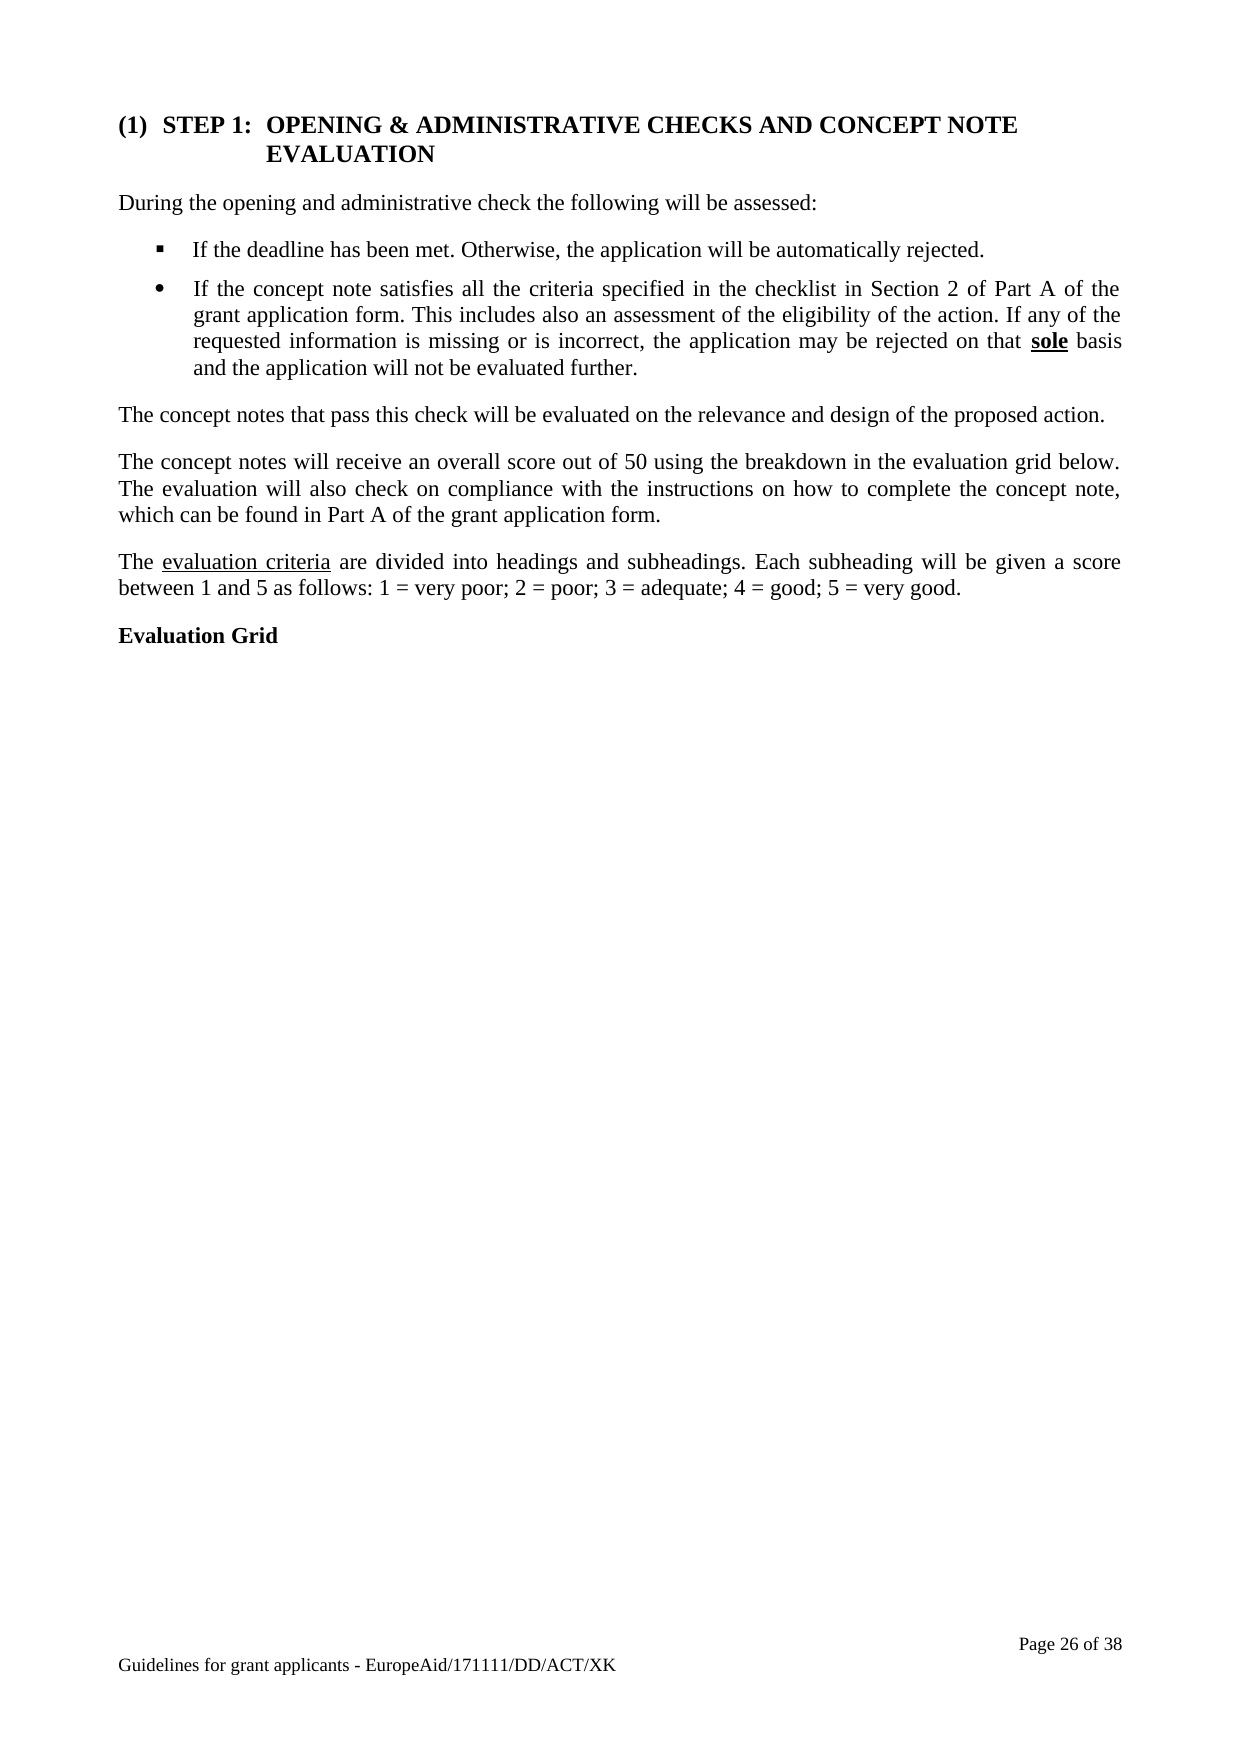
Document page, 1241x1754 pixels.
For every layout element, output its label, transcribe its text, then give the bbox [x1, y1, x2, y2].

list If the deadline has been met. Otherwise, the application will be automatically rejected. [154, 236, 1122, 262]
text During the opening and administrative check the following will be assessed: [118, 189, 1122, 215]
text The concept notes that pass this check will be evaluated on the relevance and design of the proposed action. [118, 401, 1122, 427]
list If the concept note satisfies all the criteria specified in the checklist in Section 2 of Part A of the grant application form. This includes also an assessment of the eligibility of the action. If any of the requested information is missing or is incorrect, the application may be rejected on that sole basis and the application will not be evaluated further. [156, 275, 1122, 380]
text Evaluation Grid [118, 622, 1122, 648]
text The evaluation criteria are divided into headings and subheadings. Each subheading will be given a score between 1 and 5 as follows: 1 = very poor; 2 = poor; 3 = adequate; 4 = good; 5 = very good. [118, 548, 1122, 601]
list STEP 1: OPENING & ADMINISTRATIVE CHECKS AND CONCEPT NOTE EVALUATION [118, 110, 1122, 168]
text The concept notes will receive an overall score out of 50 using the breakdown in the evaluation grid below. The evaluation will also check on compliance with the instructions on how to complete the concept note, which can be found in Part A of the grant application form. [118, 448, 1122, 527]
